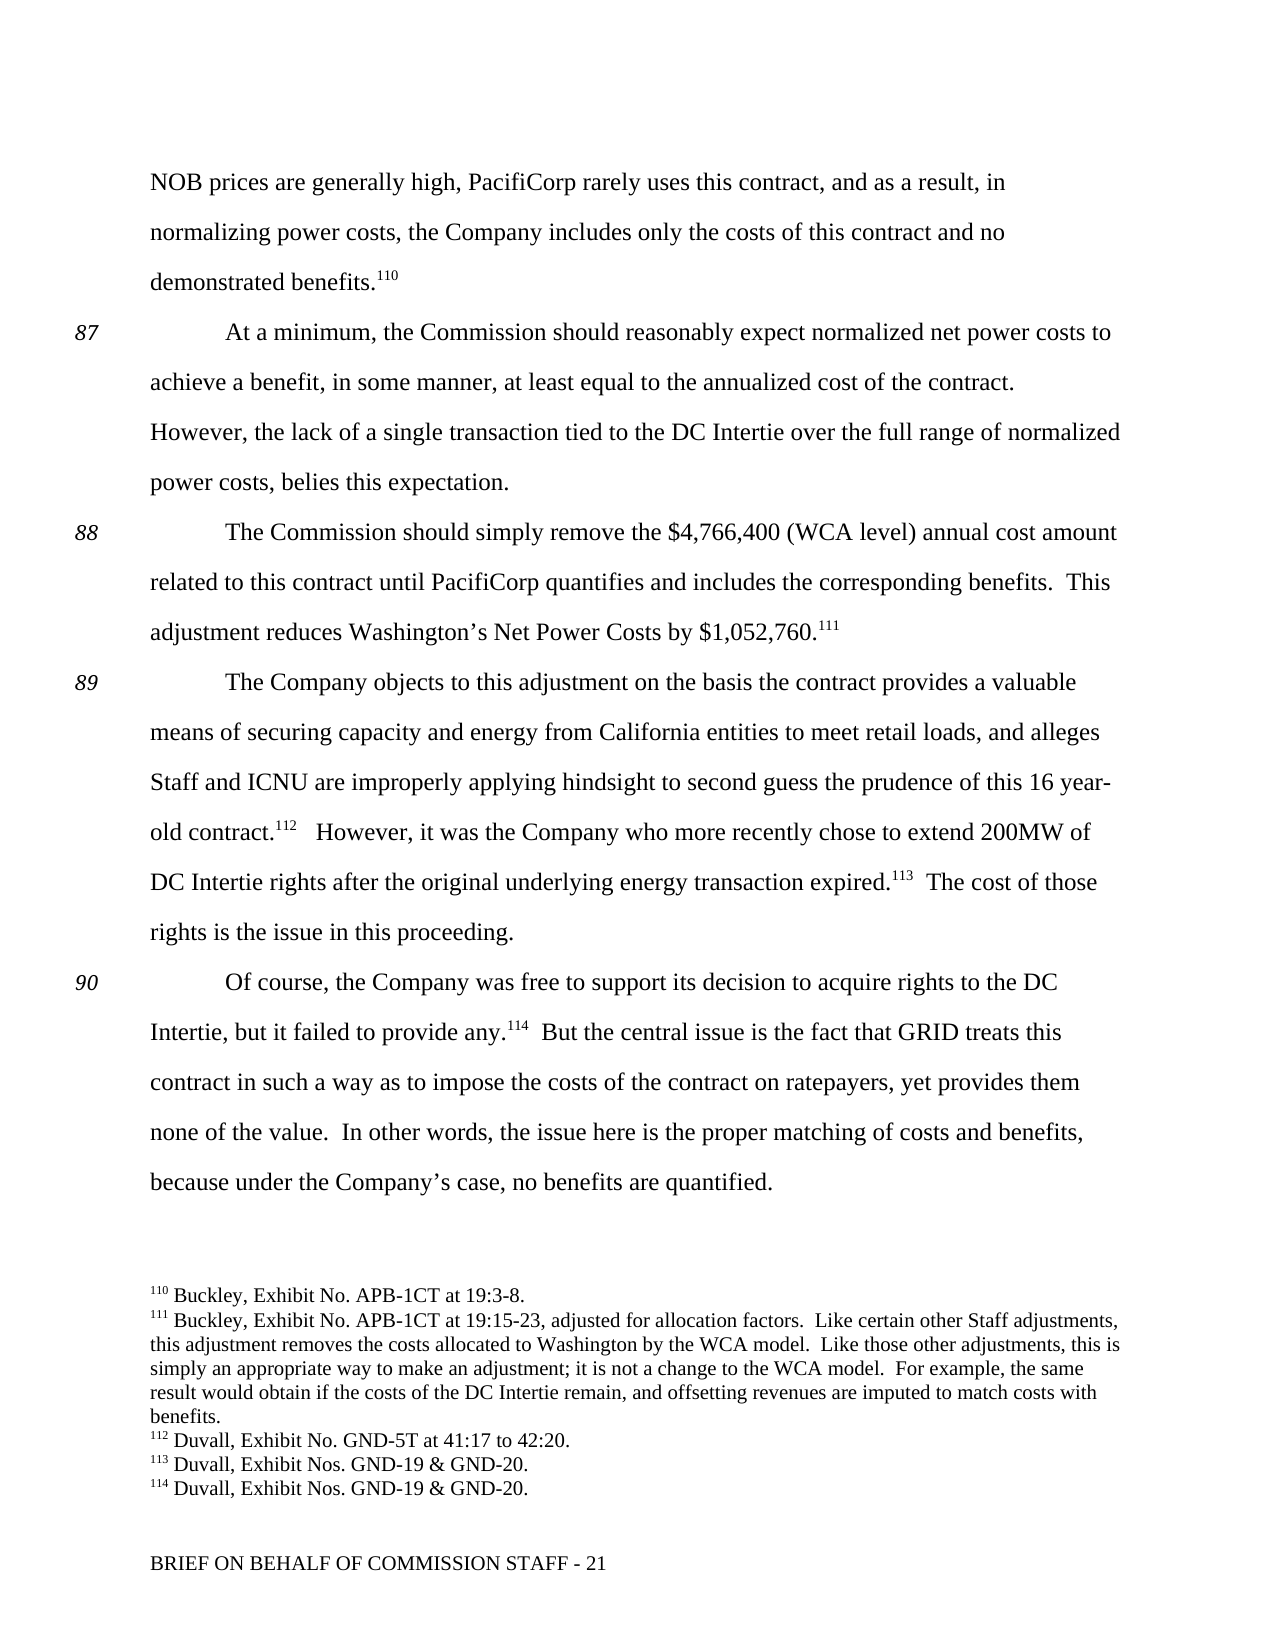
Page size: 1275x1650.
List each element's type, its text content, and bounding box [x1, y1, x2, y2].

list Of course, the Company was free to support its decision to acquire rights to the DC Intertie, but it failed to provide any. But the central issue is the fact that GRID treats this contract in such a way as to impose the costs of the contract on ratepayers, yet provides them none of the value. In other words, the issue here is the proper matching of costs and benefits, because under the Company’s case, no benefits are quantified. [75, 950, 1125, 1200]
list The Commission should simply remove the $4,766,400 (WCA level) annual cost amount related to this contract until PacifiCorp quantifies and includes the corresponding benefits. This adjustment reduces Washington’s Net Power Costs by $1,052,760. [75, 500, 1125, 650]
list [75, 150, 1125, 300]
list At a minimum, the Commission should reasonably expect normalized net power costs to achieve a benefit, in some manner, at least equal to the annualized cost of the contract. However, the lack of a single transaction tied to the DC Intertie over the full range of normalized power costs, belies this expectation. [75, 300, 1125, 500]
list The Company objects to this adjustment on the basis the contract provides a valuable means of securing capacity and energy from California entities to meet retail loads, and alleges Staff and ICNU are improperly applying hindsight to second guess the prudence of this 16 year-old contract. However, it was the Company who more recently chose to extend 200MW of DC Intertie rights after the original underlying energy transaction expired. The cost of those rights is the issue in this proceeding. [75, 650, 1125, 950]
